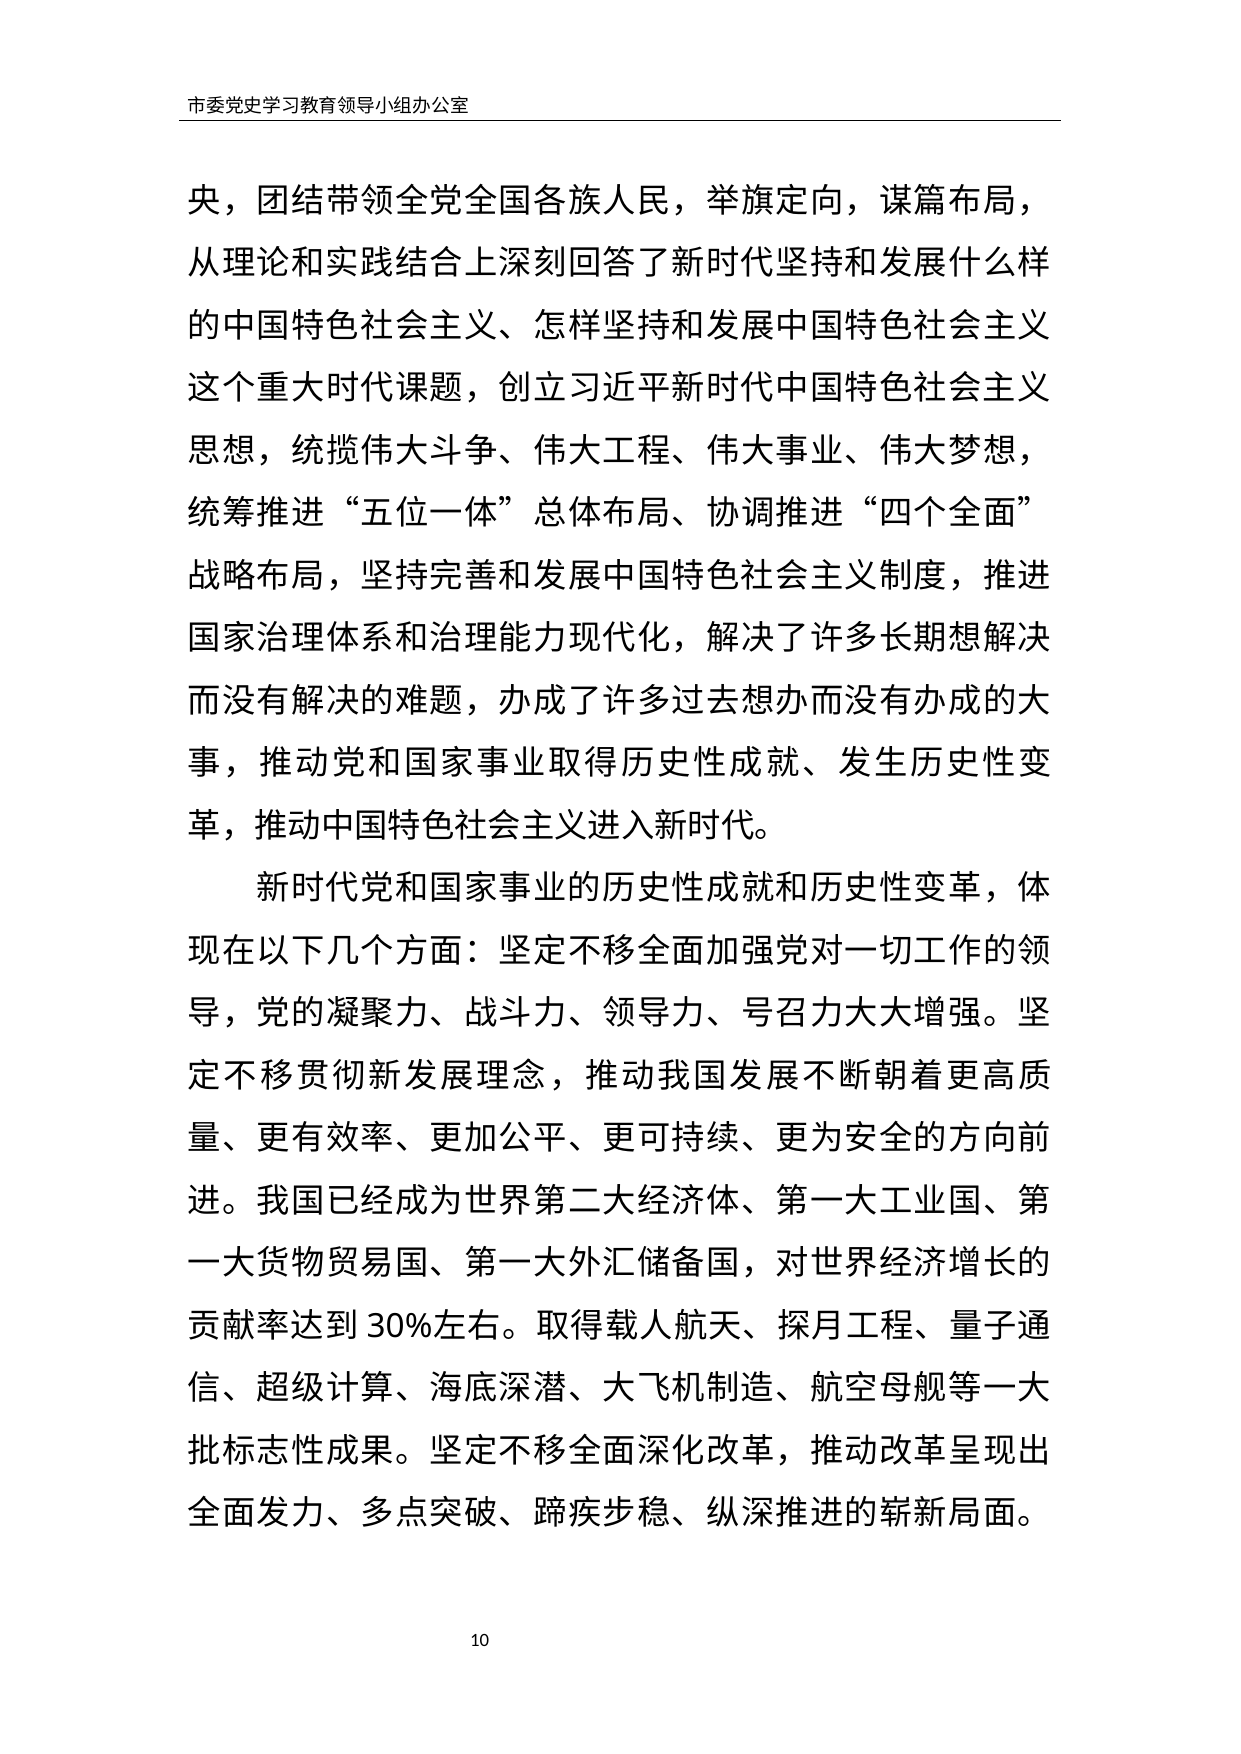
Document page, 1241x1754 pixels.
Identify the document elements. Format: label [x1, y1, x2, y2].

text [187, 849, 1053, 1537]
text [187, 162, 1053, 849]
